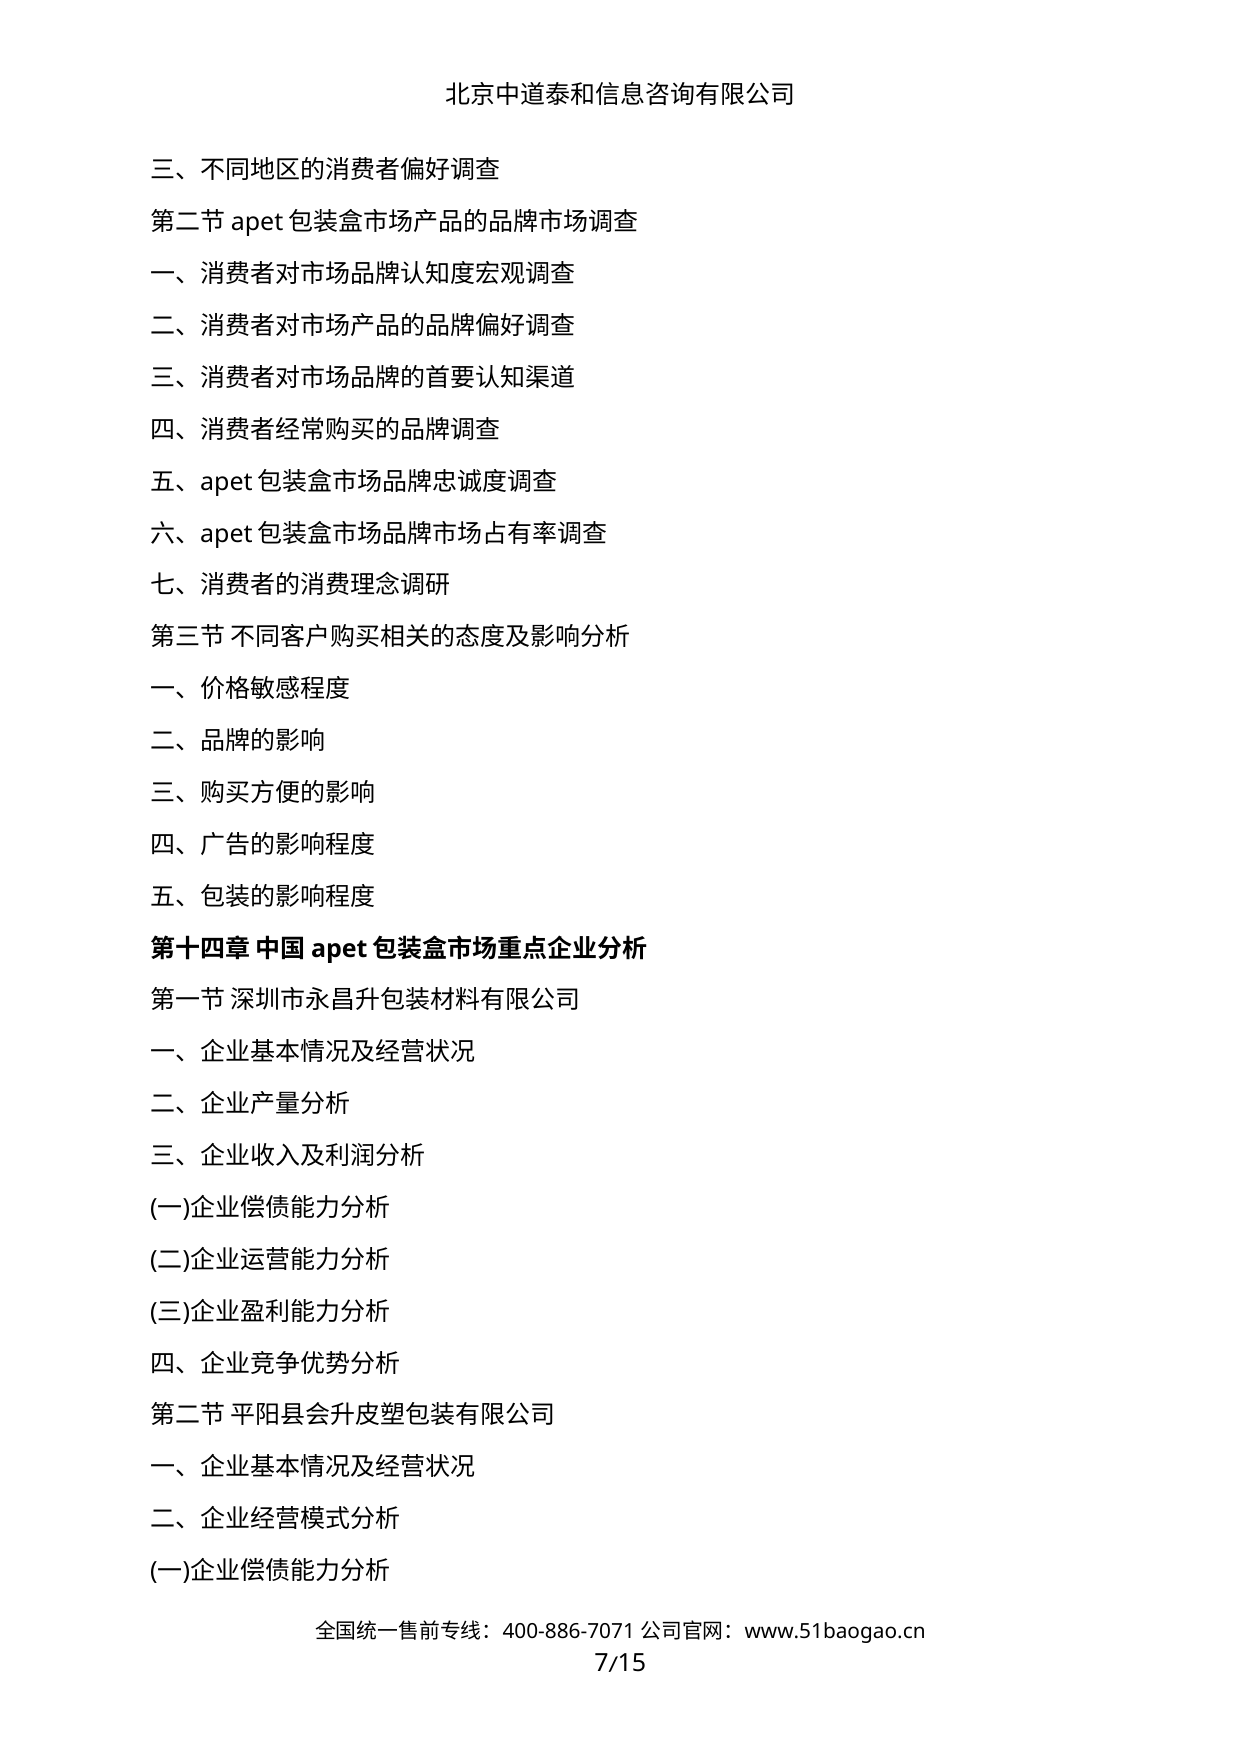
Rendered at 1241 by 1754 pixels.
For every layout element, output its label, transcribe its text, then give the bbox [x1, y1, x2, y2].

text 二、企业产量分析 [150, 1084, 1090, 1120]
text 五、包装的影响程度 [150, 876, 1090, 912]
text 七、消费者的消费理念调研 [150, 565, 1090, 601]
text 一、企业基本情况及经营状况 [150, 1447, 1090, 1483]
text 第一节 深圳市永昌升包装材料有限公司 [150, 980, 1090, 1016]
text 四、广告的影响程度 [150, 824, 1090, 861]
text 三、企业收入及利润分析 [150, 1136, 1090, 1172]
text 一、价格敏感程度 [150, 669, 1090, 705]
text 第二节 apet包装盒市场产品的品牌市场调查 [150, 202, 1090, 238]
text 第三节 不同客户购买相关的态度及影响分析 [150, 617, 1090, 653]
text 三、购买方便的影响 [150, 772, 1090, 809]
text 五、apet包装盒市场品牌忠诚度调查 [150, 461, 1090, 497]
text (一)企业偿债能力分析 [150, 1187, 1090, 1224]
text 四、企业竞争优势分析 [150, 1343, 1090, 1379]
text 第二节 平阳县会升皮塑包装有限公司 [150, 1395, 1090, 1431]
text 二、企业经营模式分析 [150, 1499, 1090, 1535]
text 一、企业基本情况及经营状况 [150, 1032, 1090, 1068]
text 第十四章 中国apet包装盒市场重点企业分析 [150, 928, 1090, 964]
text 二、消费者对市场产品的品牌偏好调查 [150, 306, 1090, 342]
text 四、消费者经常购买的品牌调查 [150, 409, 1090, 446]
text 三、消费者对市场品牌的首要认知渠道 [150, 357, 1090, 394]
text (二)企业运营能力分析 [150, 1239, 1090, 1276]
text 六、apet包装盒市场品牌市场占有率调查 [150, 513, 1090, 549]
text (一)企业偿债能力分析 [150, 1551, 1090, 1587]
text (三)企业盈利能力分析 [150, 1291, 1090, 1327]
text 二、品牌的影响 [150, 721, 1090, 757]
text 三、不同地区的消费者偏好调查 [150, 150, 1090, 186]
text 一、消费者对市场品牌认知度宏观调查 [150, 254, 1090, 290]
